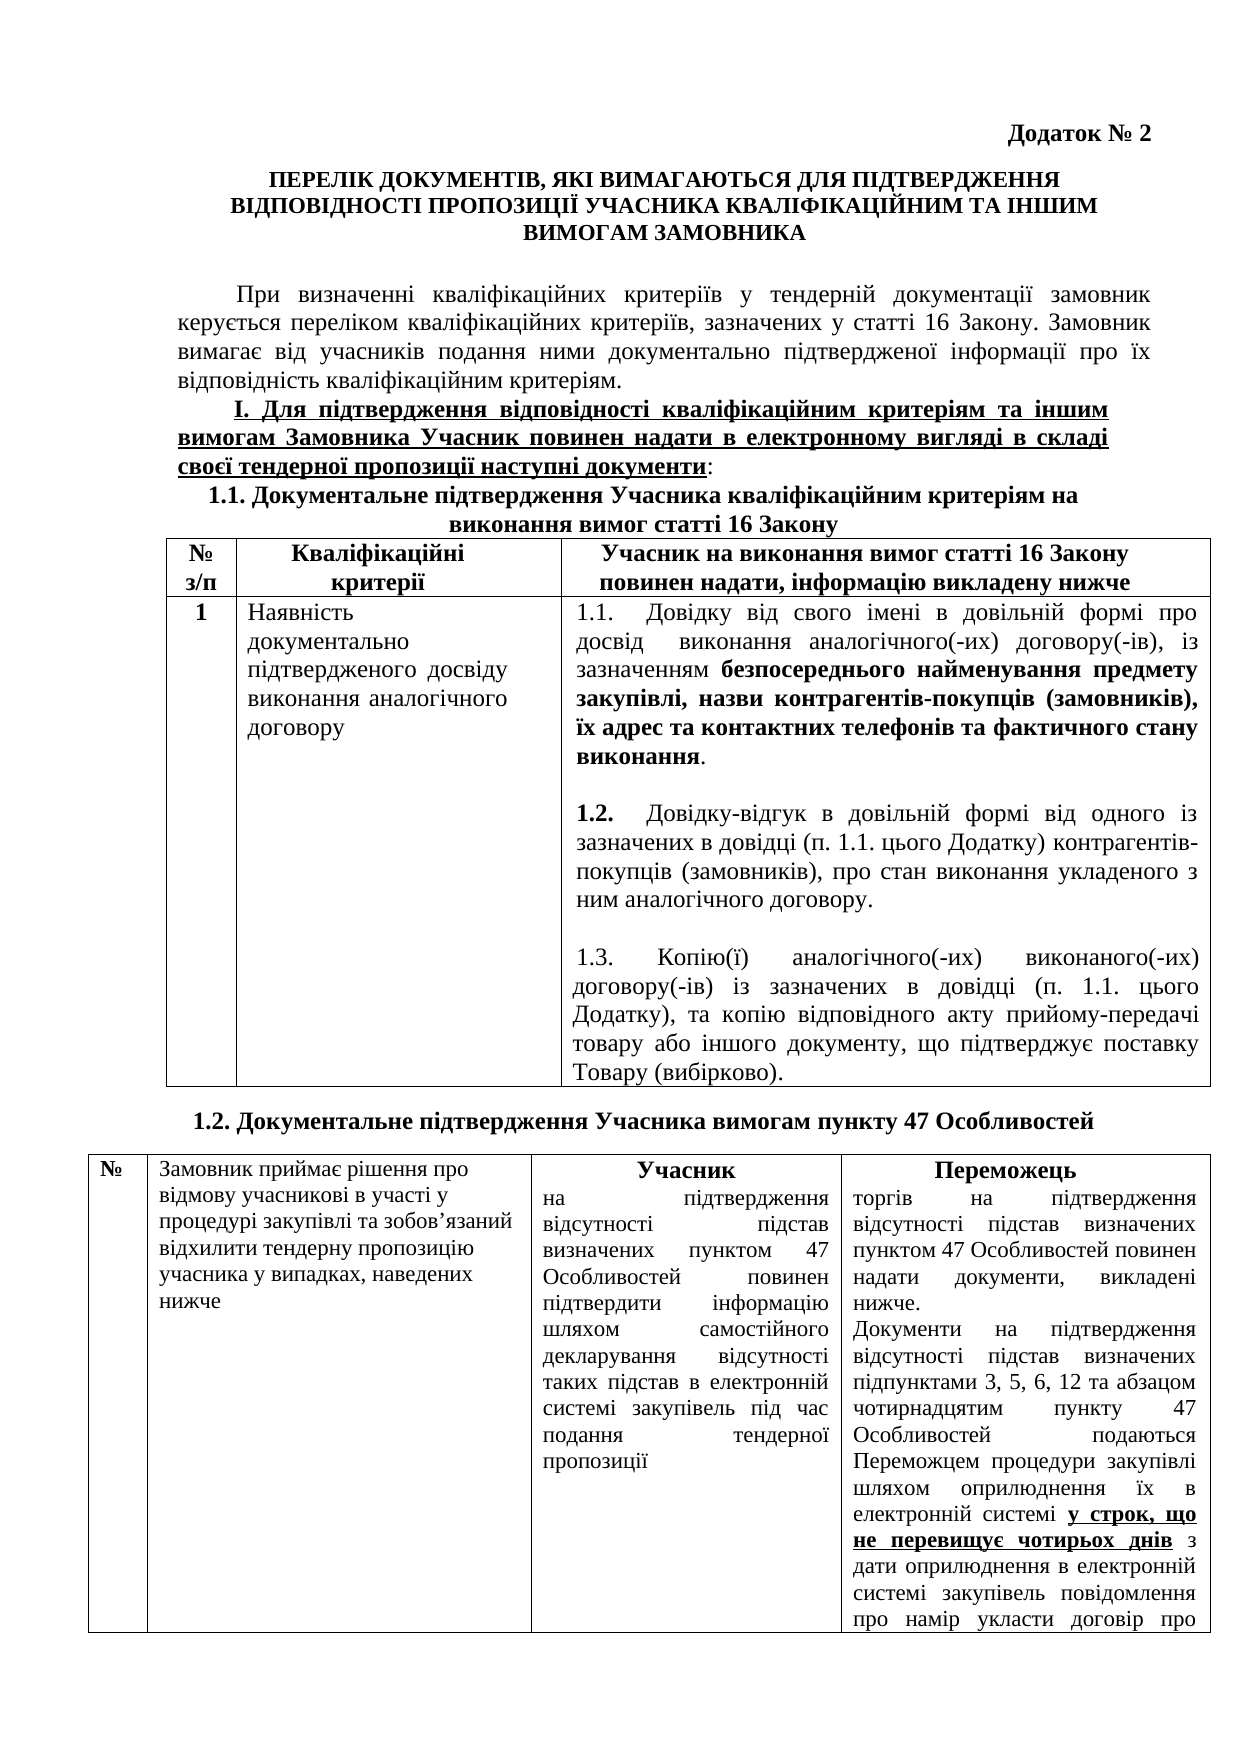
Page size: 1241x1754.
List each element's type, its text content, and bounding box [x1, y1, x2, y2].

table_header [532, 1155, 841, 1632]
text І. Для підтвердження відповідності кваліфікаційним критеріям та іншим вимогам Замовника Учасник повинен надати в електронному вигляді в складі своєї тендерної пропозиції наступні документи: [177, 394, 1109, 447]
table_header № [89, 1155, 147, 1632]
text 1.2. Документальне підтвердження Учасника вимогам пункту 47 Особливостей [177, 1106, 1109, 1135]
text 1.1. Документальне підтвердження Учасника кваліфікаційним критеріям на виконання вимог статті 16 Закону [177, 480, 1109, 537]
table_cell 1 [167, 597, 236, 1086]
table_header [148, 1155, 531, 1632]
table_header № з/п [167, 539, 236, 596]
text Додаток № 2 [177, 118, 1152, 147]
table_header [842, 1155, 1210, 1632]
text ПЕРЕЛІК ДОКУМЕНТІВ, ЯКІ ВИМАГАЮТЬСЯ ДЛЯ ПІДТВЕРДЖЕННЯ ВІДПОВІДНОСТІ ПРОПОЗИЦІЇ УЧАСНИКА КВАЛІФІКАЦІЙНИМ ТА ІНШИМ ВИМОГАМ ЗАМОВНИКА [177, 166, 1152, 245]
table_cell Довідку від свого імені в довільній формі про досвід виконання аналогічного(-их) договору(-ів), із зазначенням безпосереднього найменування предмету закупівлі, назви контрагентів-покупців (замовників), їх адрес та контактних телефонів та фактичного стану виконання. Довідку-відгук в довільній формі від одного із зазначених в довідці (п. 1.1. цього Додатку) контрагентів-покупців (замовників), про стан виконання укладеного з ним аналогічного договору. 1.3. Копію(ї) аналогічного(-их) виконаного(-их) договору(-ів) із зазначених в довідці (п. 1.1. цього Додатку), та копію відповідного акту прийому-передачі товару або іншого документу, що підтверджує поставку Товару (вибірково). [562, 597, 1210, 1086]
table_header Учасник на виконання вимог статті 16 Закону повинен надати, інформацію викладену нижче [562, 539, 1210, 596]
text І. Для підтвердження відповідності кваліфікаційним критеріям та іншим вимогам Замовника Учасник повинен надати в електронному вигляді в складі своєї тендерної пропозиції наступні документи: [177, 448, 1109, 480]
table_cell Наявність документально підтвердженого досвіду виконання аналогічного договору [237, 597, 561, 1086]
table_header Кваліфікаційні критерії [237, 539, 561, 596]
text При визначенні кваліфікаційних критеріїв у тендерній документації замовник керується переліком кваліфікаційних критеріїв, зазначених у статті 16 Закону. Замовник вимагає від учасників подання ними документально підтвердженої інформації про їх відповідність кваліфікаційним критеріям. [177, 279, 1152, 394]
